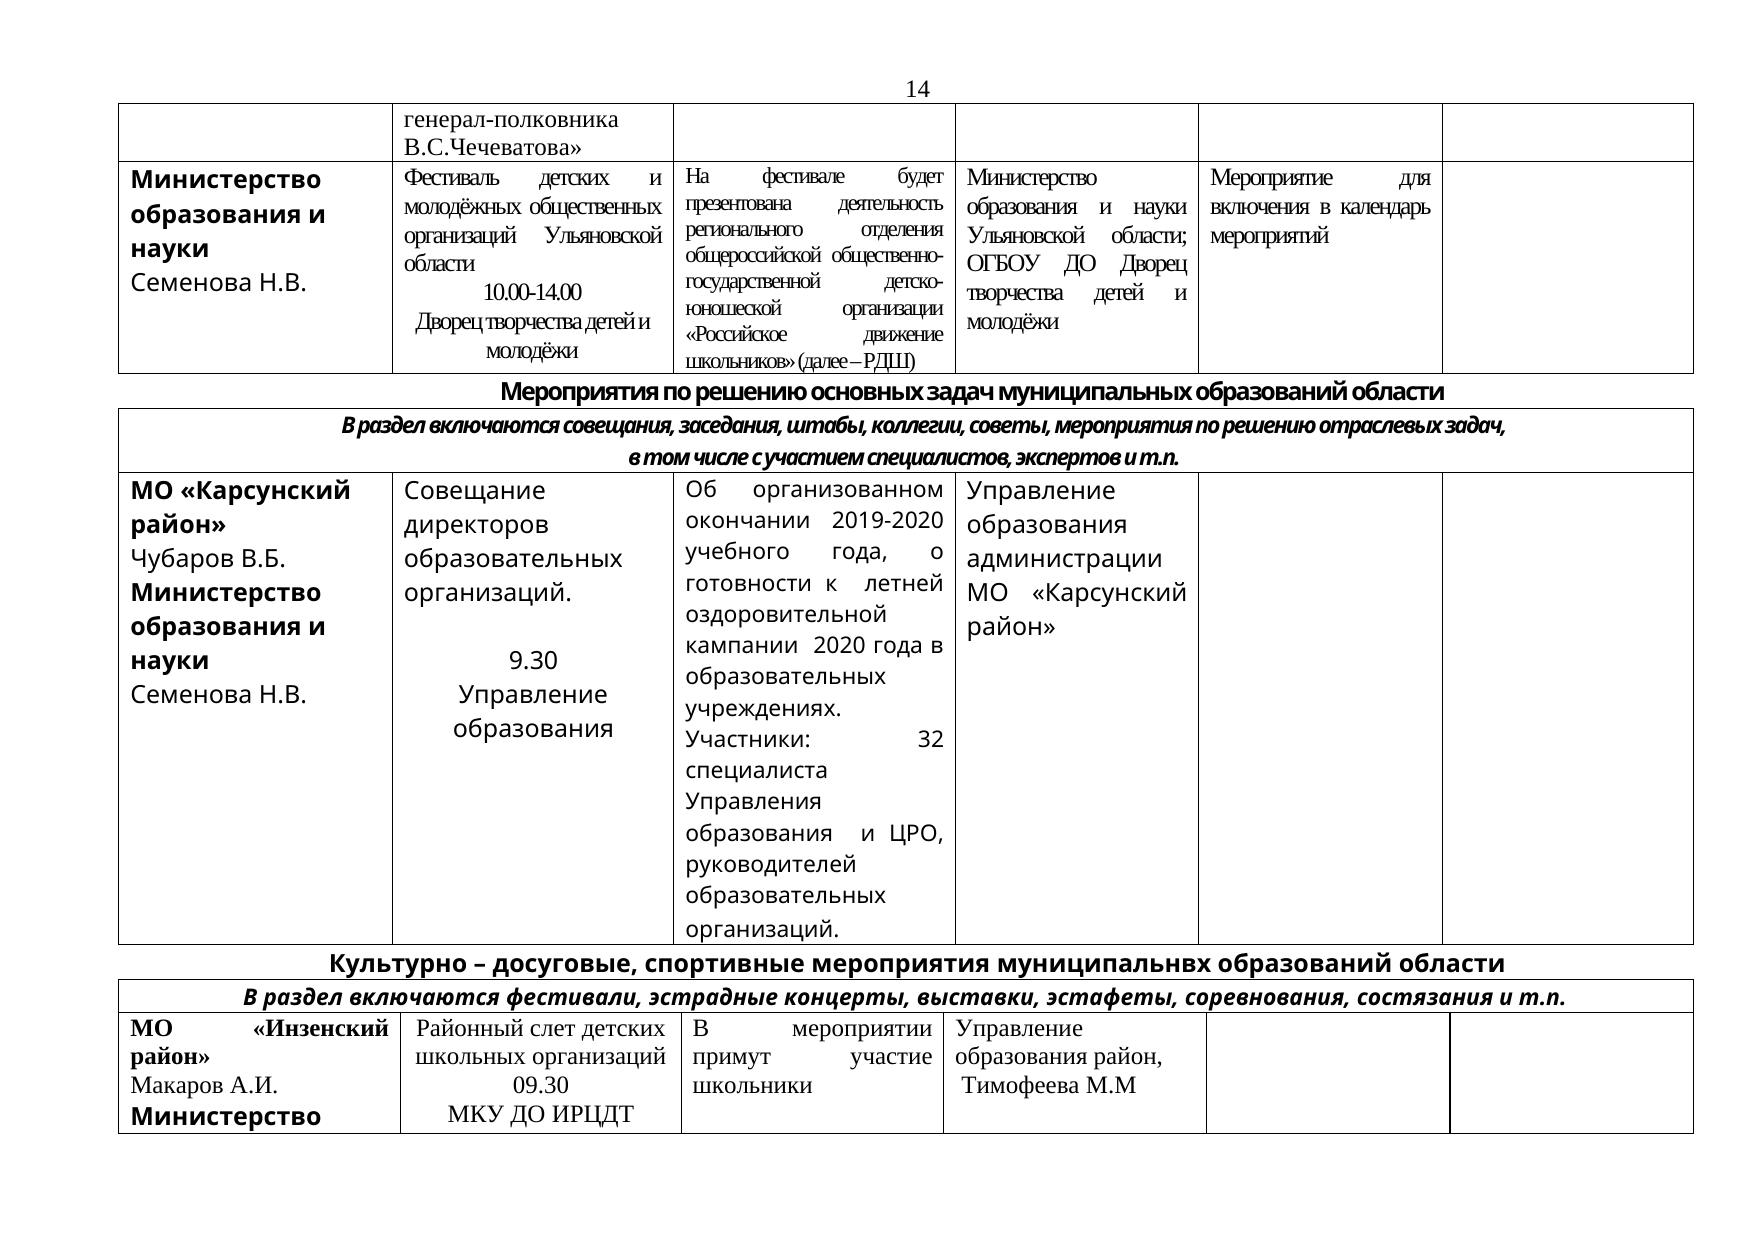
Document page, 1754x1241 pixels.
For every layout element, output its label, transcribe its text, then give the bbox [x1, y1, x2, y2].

table_cell Министерство образования и науки Ульяновской области; ОГБОУ ДО Дворец творчества детей и молодёжи [956, 162, 1198, 373]
text Культурно – досуговые, спортивные мероприятия муниципальнвх образований области [118, 945, 1716, 979]
table_cell [1199, 473, 1442, 944]
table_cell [393, 104, 673, 161]
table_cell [119, 104, 392, 161]
table_cell [1443, 104, 1693, 161]
text Мероприятия по решению основных задач муниципальных образований области [231, 374, 1716, 408]
table_cell Мероприятие для включения в календарь мероприятий [1199, 162, 1442, 373]
table_cell Министерство образования и науки Семенова Н.В. [119, 162, 392, 373]
table_cell Совещание директоров образовательных организаций. 9.30 Управление образования [393, 473, 673, 944]
table_cell [956, 104, 1198, 161]
table_header В раздел включаются совещания, заседания, штабы, коллегии, советы, мероприятия по решению отраслевых задач, в том числе с участием специалистов, экспертов и т.п. [119, 409, 1693, 472]
table_cell МО «Карсунский район» Чубаров В.Б. Министерство образования и науки Семенова Н.В. [119, 473, 392, 944]
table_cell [682, 1013, 943, 1133]
table_header В раздел включаются фестивали, эстрадные концерты, выставки, эстафеты, соревнования, состязания и т.п. [119, 980, 1693, 1012]
table_cell На фестивале будет презентована деятельность регионального отделения общероссийской общественно-государственной детско-юношеской организации «Российское движение школьников» (далее – РДШ) [674, 162, 955, 373]
table_cell Фестиваль детских и молодёжных общественных организаций Ульяновской области 10.00-14.00 Дворец творчества детей и молодёжи [393, 162, 673, 373]
table_cell [1207, 1013, 1449, 1133]
table_cell [1451, 1013, 1693, 1133]
table_cell [1199, 104, 1442, 161]
table_cell [674, 104, 955, 161]
table_cell Управление образования администрации МО «Карсунский район» [956, 473, 1198, 944]
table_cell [944, 1013, 1206, 1133]
table_cell Об организованном окончании 2019-2020 учебного года, о готовности к летней оздоровительной кампании 2020 года в образовательных учреждениях. Участники: 32 специалиста Управления образования и ЦРО, руководителей образовательных организаций. [674, 473, 955, 944]
table_cell [1443, 162, 1693, 373]
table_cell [119, 1013, 400, 1133]
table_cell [401, 1013, 681, 1133]
table_cell [1443, 473, 1693, 944]
